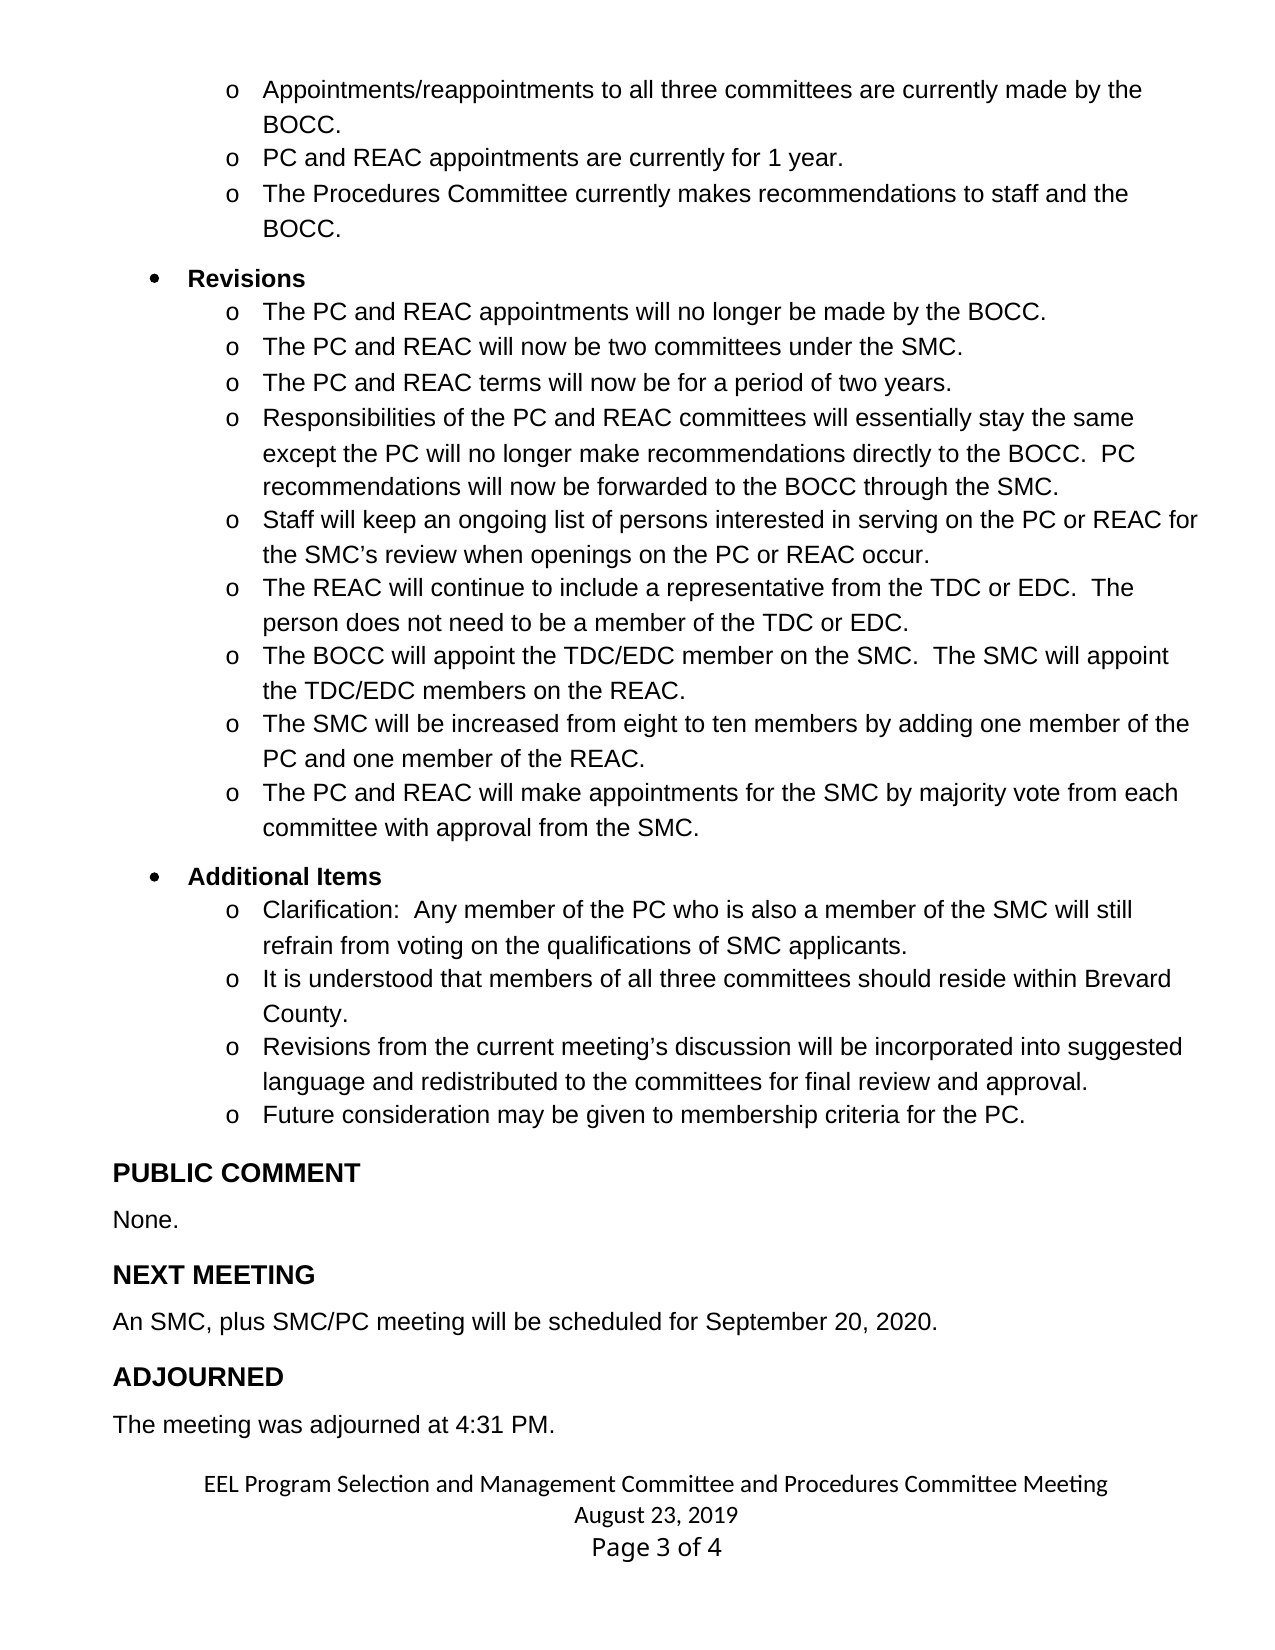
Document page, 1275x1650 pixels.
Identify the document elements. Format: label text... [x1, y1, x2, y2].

list Additional Items [150, 862, 1200, 891]
list Appointments/reappointments to all three committees are currently made by the BOCC. [225, 75, 1200, 139]
list The Procedures Committee currently makes recommendations to staff and the BOCC. [225, 179, 1200, 243]
text None. [112, 1205, 1200, 1234]
list Future consideration may be given to membership criteria for the PC. [225, 1100, 1200, 1131]
subtitle ADJOURNED [112, 1361, 1200, 1392]
subtitle NEXT MEETING [112, 1259, 1200, 1290]
list The PC and REAC appointments will no longer be made by the BOCC. [225, 297, 1200, 328]
list Revisions [150, 264, 1200, 292]
list Staff will keep an ongoing list of persons interested in serving on the PC or REAC for the SMC’s review when openings on the PC or REAC occur. [225, 504, 1200, 568]
list The BOCC will appoint the TDC/EDC member on the SMC. The SMC will appoint the TDC/EDC members on the REAC. [225, 641, 1200, 705]
list Revisions from the current meeting’s discussion will be incorporated into suggested language and redistributed to the committees for final review and approval. [225, 1032, 1200, 1096]
list The PC and REAC terms will now be for a period of two years. [225, 368, 1200, 399]
list The SMC will be increased from eight to ten members by adding one member of the PC and one member of the REAC. [225, 709, 1200, 773]
text The meeting was adjourned at 4:31 PM. [112, 1409, 1200, 1438]
text An SMC, plus SMC/PC meeting will be scheduled for September 20, 2020. [112, 1307, 1200, 1336]
subtitle PUBLIC COMMENT [112, 1157, 1200, 1188]
list It is understood that members of all three committees should reside within Brevard County. [225, 964, 1200, 1028]
list Clarification: Any member of the PC who is also a member of the SMC will still refrain from voting on the qualifications of SMC applicants. [225, 896, 1200, 959]
list PC and REAC appointments are currently for 1 year. [225, 143, 1200, 174]
list The PC and REAC will make appointments for the SMC by majority vote from each committee with approval from the SMC. [225, 777, 1200, 841]
list The PC and REAC will now be two committees under the SMC. [225, 332, 1200, 363]
list Responsibilities of the PC and REAC committees will essentially stay the same except the PC will no longer make recommendations directly to the BOCC. PC recommendations will now be forwarded to the BOCC through the SMC. [225, 403, 1200, 500]
list The REAC will continue to include a representative from the TDC or EDC. The person does not need to be a member of the TDC or EDC. [225, 573, 1200, 637]
